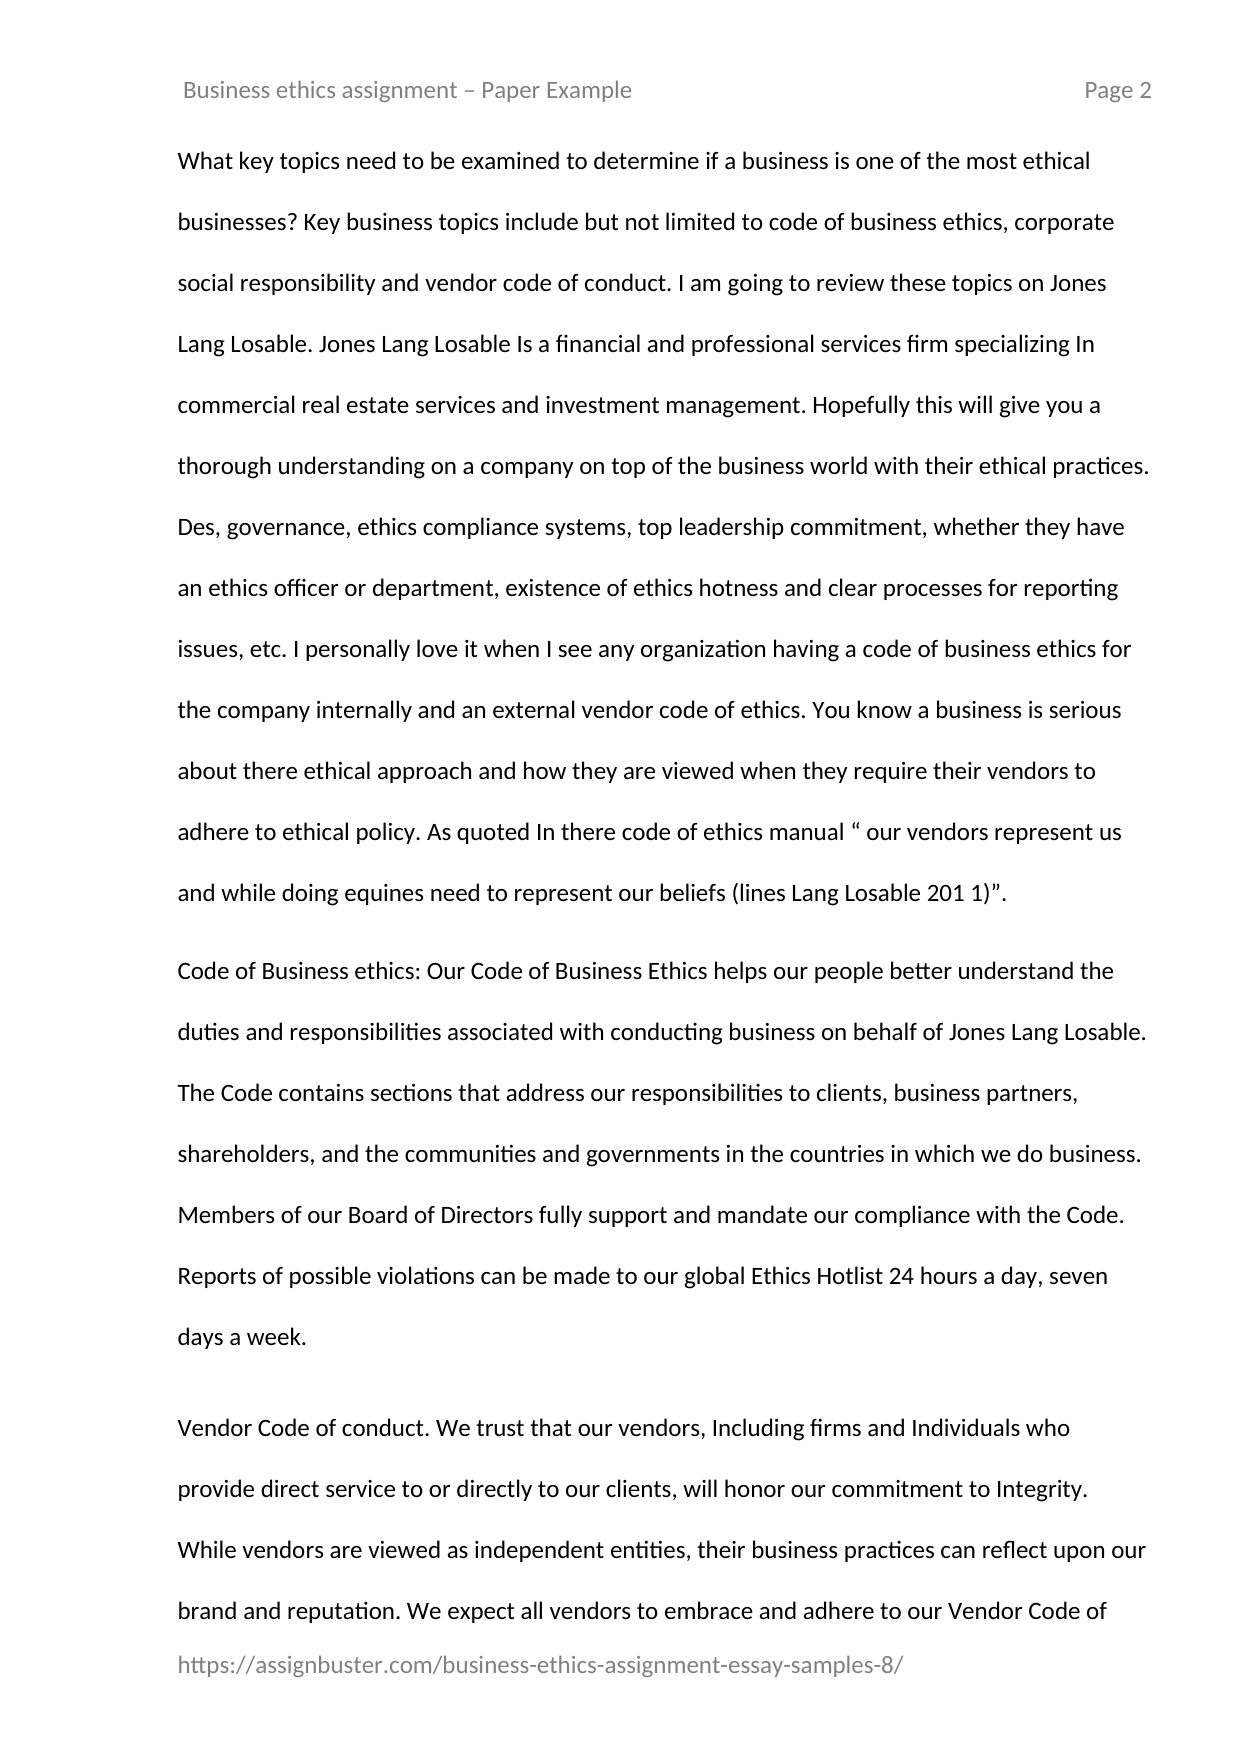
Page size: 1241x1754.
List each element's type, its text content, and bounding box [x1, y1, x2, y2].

text Code of Business ethics: Our Code of Business Ethics helps our people better understand the duties and responsibilities associated with conducting business on behalf of Jones Lang Losable. The Code contains sections that address our responsibilities to clients, business partners, shareholders, and the communities and governments in the countries in which we do business. Members of our Board of Directors fully support and mandate our compliance with the Code. Reports of possible violations can be made to our global Ethics Hotlist 24 hours a day, seven days a week. [177, 955, 1152, 1352]
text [177, 1412, 1152, 1626]
text What key topics need to be examined to determine if a business is one of the most ethical businesses? Key business topics include but not limited to code of business ethics, corporate social responsibility and vendor code of conduct. I am going to review these topics on Jones Lang Losable. Jones Lang Losable Is a financial and professional services firm specializing In commercial real estate services and investment management. Hopefully this will give you a thorough understanding on a company on top of the business world with their ethical practices. Des, governance, ethics compliance systems, top leadership commitment, whether they have an ethics officer or department, existence of ethics hotness and clear processes for reporting issues, etc. I personally love it when I see any organization having a code of business ethics for the company internally and an external vendor code of ethics. You know a business is serious about there ethical approach and how they are viewed when they require their vendors to adhere to ethical policy. As quoted In there code of ethics manual “ our vendors represent us and while doing equines need to represent our beliefs (lines Lang Losable 201 1)”. [177, 145, 1152, 908]
